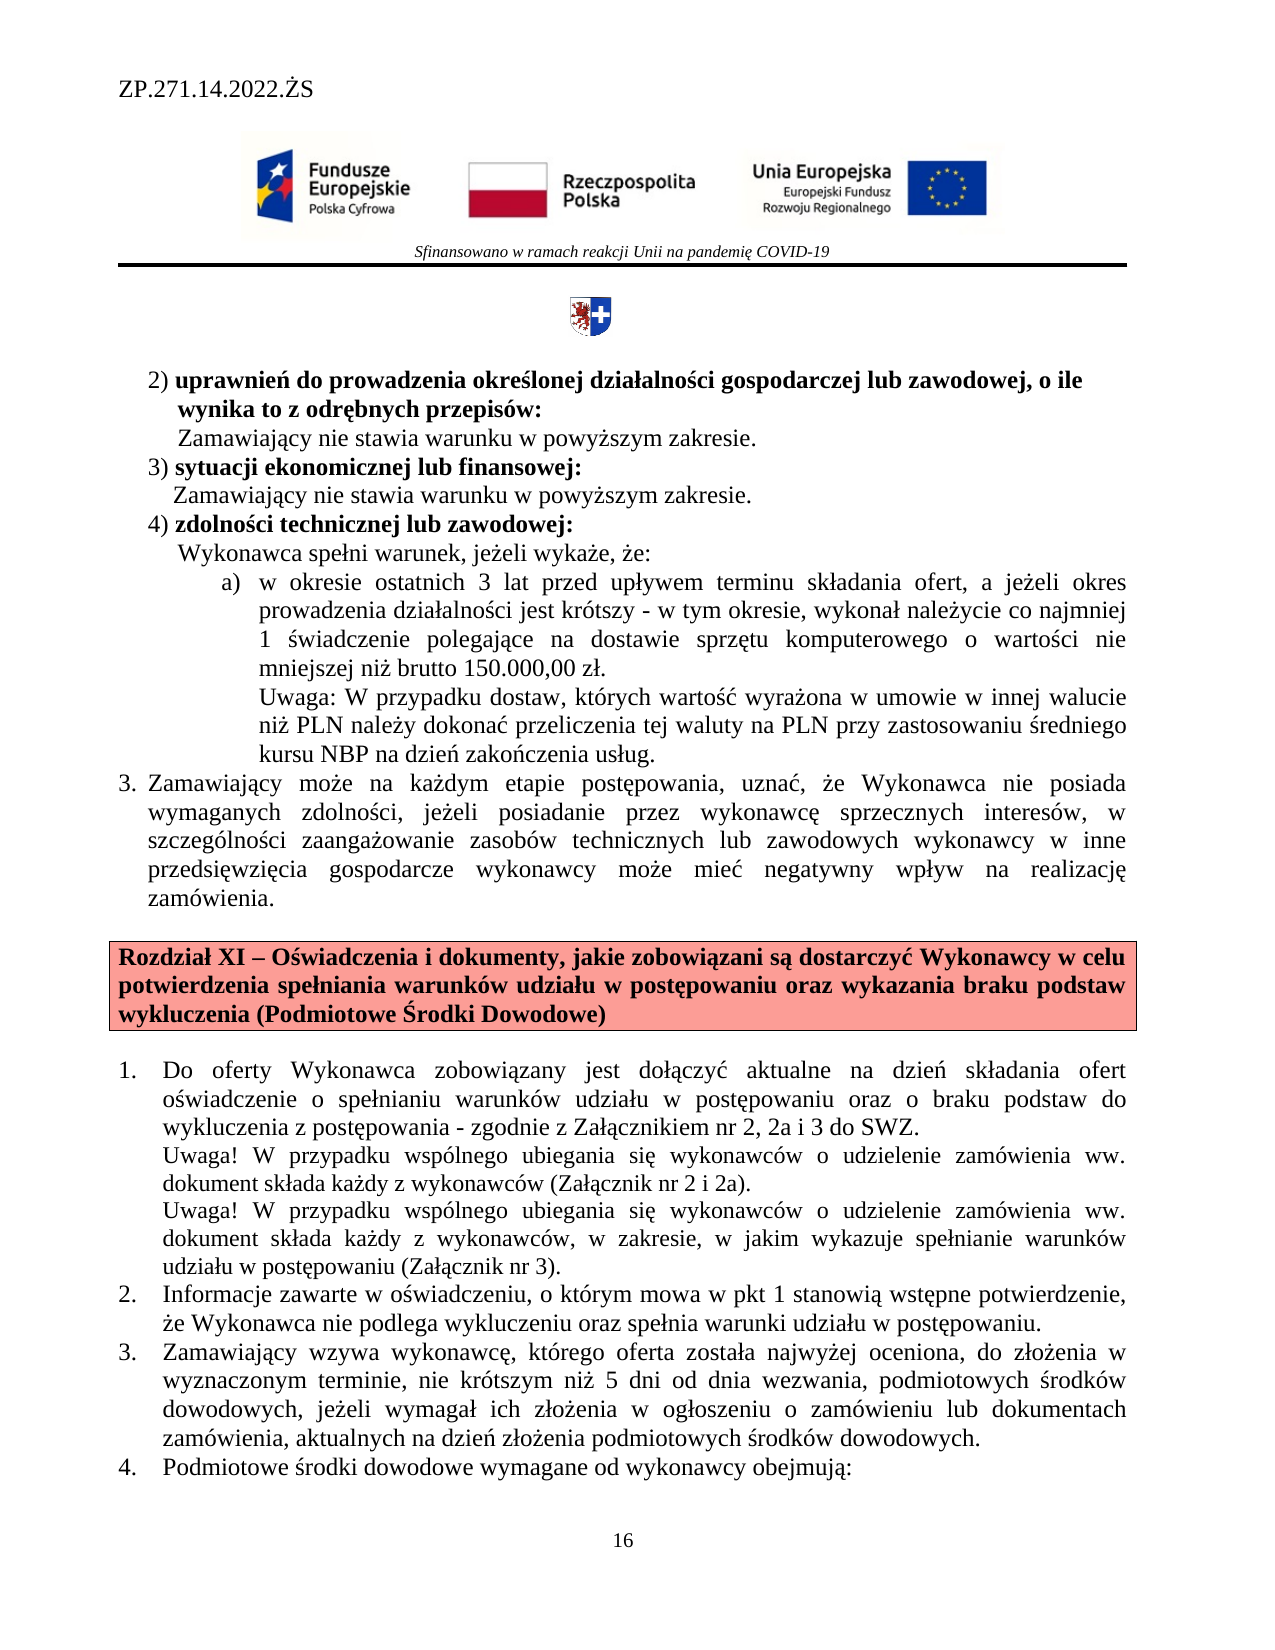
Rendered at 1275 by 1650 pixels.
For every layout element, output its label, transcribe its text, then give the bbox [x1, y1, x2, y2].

text Wykonawca spełni warunek, jeżeli wykaże, że: [118, 538, 1127, 567]
text 4) zdolności technicznej lub zawodowej: [118, 509, 1127, 538]
text Zamawiający nie stawia warunku w powyższym zakresie. [118, 481, 1127, 509]
text 2) uprawnień do prowadzenia określonej działalności gospodarczej lub zawodowej, o ile [118, 366, 1127, 394]
text Rozdział XI – Oświadczenia i dokumenty, jakie zobowiązani są dostarczyć Wykonawcy w celu potwierdzenia spełniania warunków udziału w postępowaniu oraz wykazania braku podstaw wykluczenia (Podmiotowe Środki Dowodowe) [110, 942, 1136, 1030]
text Uwaga! W przypadku wspólnego ubiegania się wykonawców o udzielenie zamówienia ww. dokument składa każdy z wykonawców, w zakresie, w jakim wykazuje spełnianie warunków udziału w postępowaniu (Załącznik nr 3). [162, 1196, 1127, 1279]
list Informacje zawarte w oświadczeniu, o którym mowa w pkt 1 stanowią wstępne potwierdzenie, że Wykonawca nie podlega wykluczeniu oraz spełnia warunki udziału w postępowaniu. [118, 1279, 1127, 1337]
text Uwaga: W przypadku dostaw, których wartość wyrażona w umowie w innej walucie niż PLN należy dokonać przeliczenia tej waluty na PLN przy zastosowaniu średniego kursu NBP na dzień zakończenia usług. [258, 682, 1127, 768]
text Uwaga! W przypadku wspólnego ubiegania się wykonawców o udzielenie zamówienia ww. dokument składa każdy z wykonawców (Załącznik nr 2 i 2a). [162, 1141, 1127, 1196]
list Do oferty Wykonawca zobowiązany jest dołączyć aktualne na dzień składania ofert oświadczenie o spełnianiu warunków udziału w postępowaniu oraz o braku podstaw do wykluczenia z postępowania - zgodnie z Załącznikiem nr 2, 2a i 3 do SWZ. [118, 1055, 1127, 1141]
list w okresie ostatnich 3 lat przed upływem terminu składania ofert, a jeżeli okres prowadzenia działalności jest krótszy - w tym okresie, wykonał należycie co najmniej 1 świadczenie polegające na dostawie sprzętu komputerowego o wartości nie mniejszej niż brutto 150.000,00 zł. [221, 567, 1127, 682]
picture [240, 131, 1005, 243]
list Zamawiający może na każdym etapie postępowania, uznać, że Wykonawca nie posiada wymaganych zdolności, jeżeli posiadanie przez wykonawcę sprzecznych interesów, w szczególności zaangażowanie zasobów technicznych lub zawodowych wykonawcy w inne przedsięwzięcia gospodarcze wykonawcy może mieć negatywny wpływ na realizację zamówienia. [118, 768, 1127, 912]
list Podmiotowe środki dowodowe wymagane od wykonawcy obejmują: [118, 1452, 1127, 1481]
text 3) sytuacji ekonomicznej lub finansowej: [118, 452, 1127, 481]
list Zamawiający wzywa wykonawcę, którego oferta została najwyżej oceniona, do złożenia w wyznaczonym terminie, nie krótszym niż 5 dni od dnia wezwania, podmiotowych środków dowodowych, jeżeli wymagał ich złożenia w ogłoszeniu o zamówieniu lub dokumentach zamówienia, aktualnych na dzień złożenia podmiotowych środków dowodowych. [118, 1337, 1127, 1452]
text wynika to z odrębnych przepisów: [118, 394, 1127, 423]
text Zamawiający nie stawia warunku w powyższym zakresie. [118, 423, 1127, 452]
